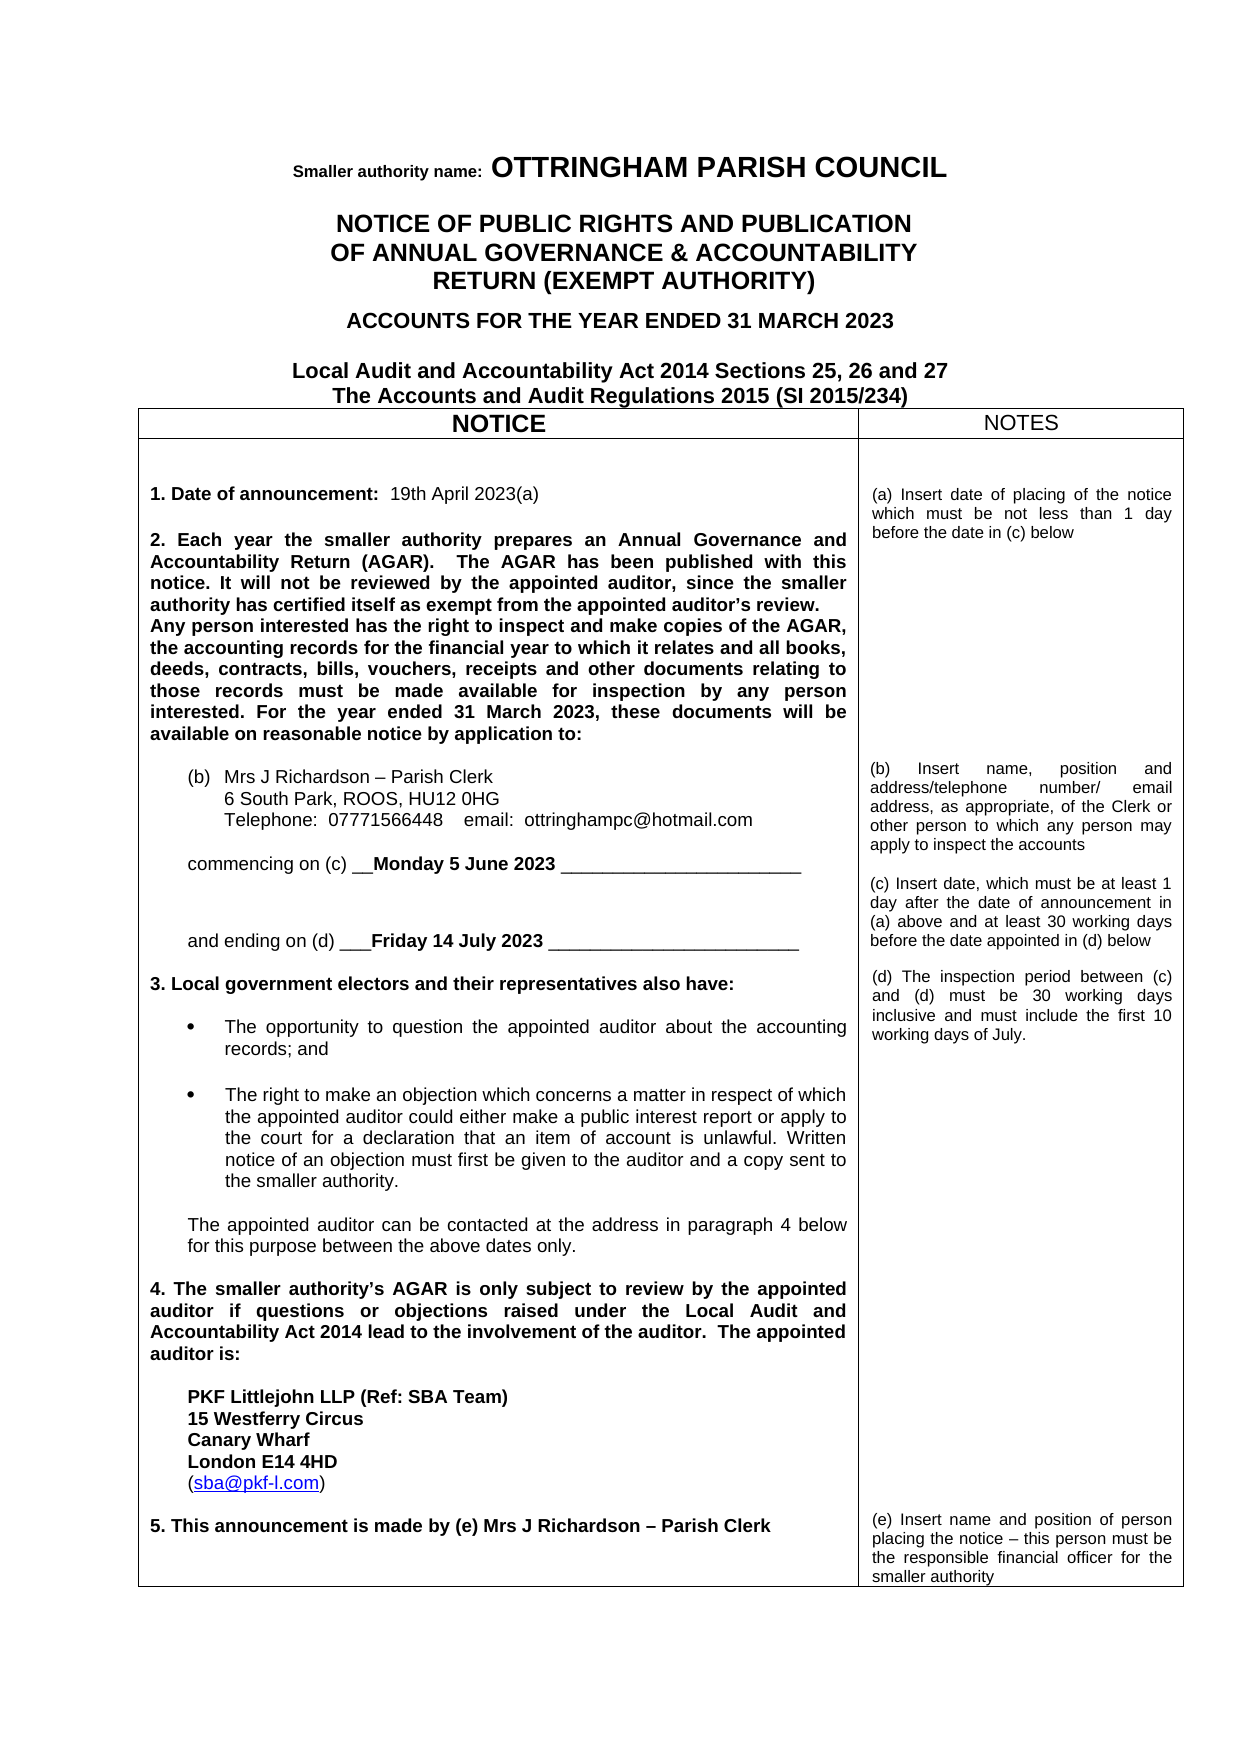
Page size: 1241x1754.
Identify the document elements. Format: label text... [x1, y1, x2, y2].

text Smaller authority name: OTTRINGHAM PARISH COUNCIL [150, 150, 1090, 183]
text ACCOUNTS FOR THE YEAR ENDED 31 MARCH 2023 [150, 307, 1090, 333]
text Local Audit and Accountability Act 2014 Sections 25, 26 and 27 [150, 358, 1090, 383]
table_header NOTICE [139, 409, 858, 438]
text The Accounts and Audit Regulations 2015 (SI 2015/234) [150, 383, 1090, 408]
table_header NOTES [859, 409, 1183, 438]
table_cell (a) Insert date of placing of the notice which must be not less than 1 day before the date in (c) below (b) Insert name, position and address/telephone number/ email address, as appropriate, of the Clerk or other person to which any person may apply to inspect the accounts (c) Insert date, which must be at least 1 day after the date of announcement in (a) above and at least 30 working days before the date appointed in (d) below (d) The inspection period between (c) and (d) must be 30 working days inclusive and must include the first 10 working days of July. (e) Insert name and position of person placing the notice – this person must be the responsible financial officer for the smaller authority [859, 439, 1183, 1586]
text NOTICE OF PUBLIC RIGHTS AND PUBLICATION OF ANNUAL GOVERNANCE & ACCOUNTABILITY RETURN (EXEMPT AUTHORITY) [327, 209, 921, 295]
table_cell 1. Date of announcement: 19th April 2023(a) 2. Each year the smaller authority prepares an Annual Governance and Accountability Return (AGAR). The AGAR has been published with this notice. It will not be reviewed by the appointed auditor, since the smaller authority has certified itself as exempt from the appointed auditor’s review. Any person interested has the right to inspect and make copies of the AGAR, the accounting records for the financial year to which it relates and all books, deeds, contracts, bills, vouchers, receipts and other documents relating to those records must be made available for inspection by any person interested. For the year ended 31 March 2023, these documents will be available on reasonable notice by application to: (b) Mrs J Richardson – Parish Clerk 6 South Park, ROOS, HU12 0HG Telephone: 07771566448 email: ottringhampc@hotmail.com commencing on (c) __Monday 5 June 2023 _______________________ and ending on (d) ___Friday 14 July 2023 ________________________ 3. Local government electors and their representatives also have: The opportunity to question the appointed auditor about the accounting records; and The right to make an objection which concerns a matter in respect of which the appointed auditor could either make a public interest report or apply to the court for a declaration that an item of account is unlawful. Written notice of an objection must first be given to the auditor and a copy sent to the smaller authority. The appointed auditor can be contacted at the address in paragraph 4 below for this purpose between the above dates only. 4. The smaller authority’s AGAR is only subject to review by the appointed auditor if questions or objections raised under the Local Audit and Accountability Act 2014 lead to the involvement of the auditor. The appointed auditor is: PKF Littlejohn LLP (Ref: SBA Team) 15 Westferry Circus Canary Wharf London E14 4HD (sba@pkf-l.com) 5. This announcement is made by (e) Mrs J Richardson – Parish Clerk [139, 439, 858, 1586]
